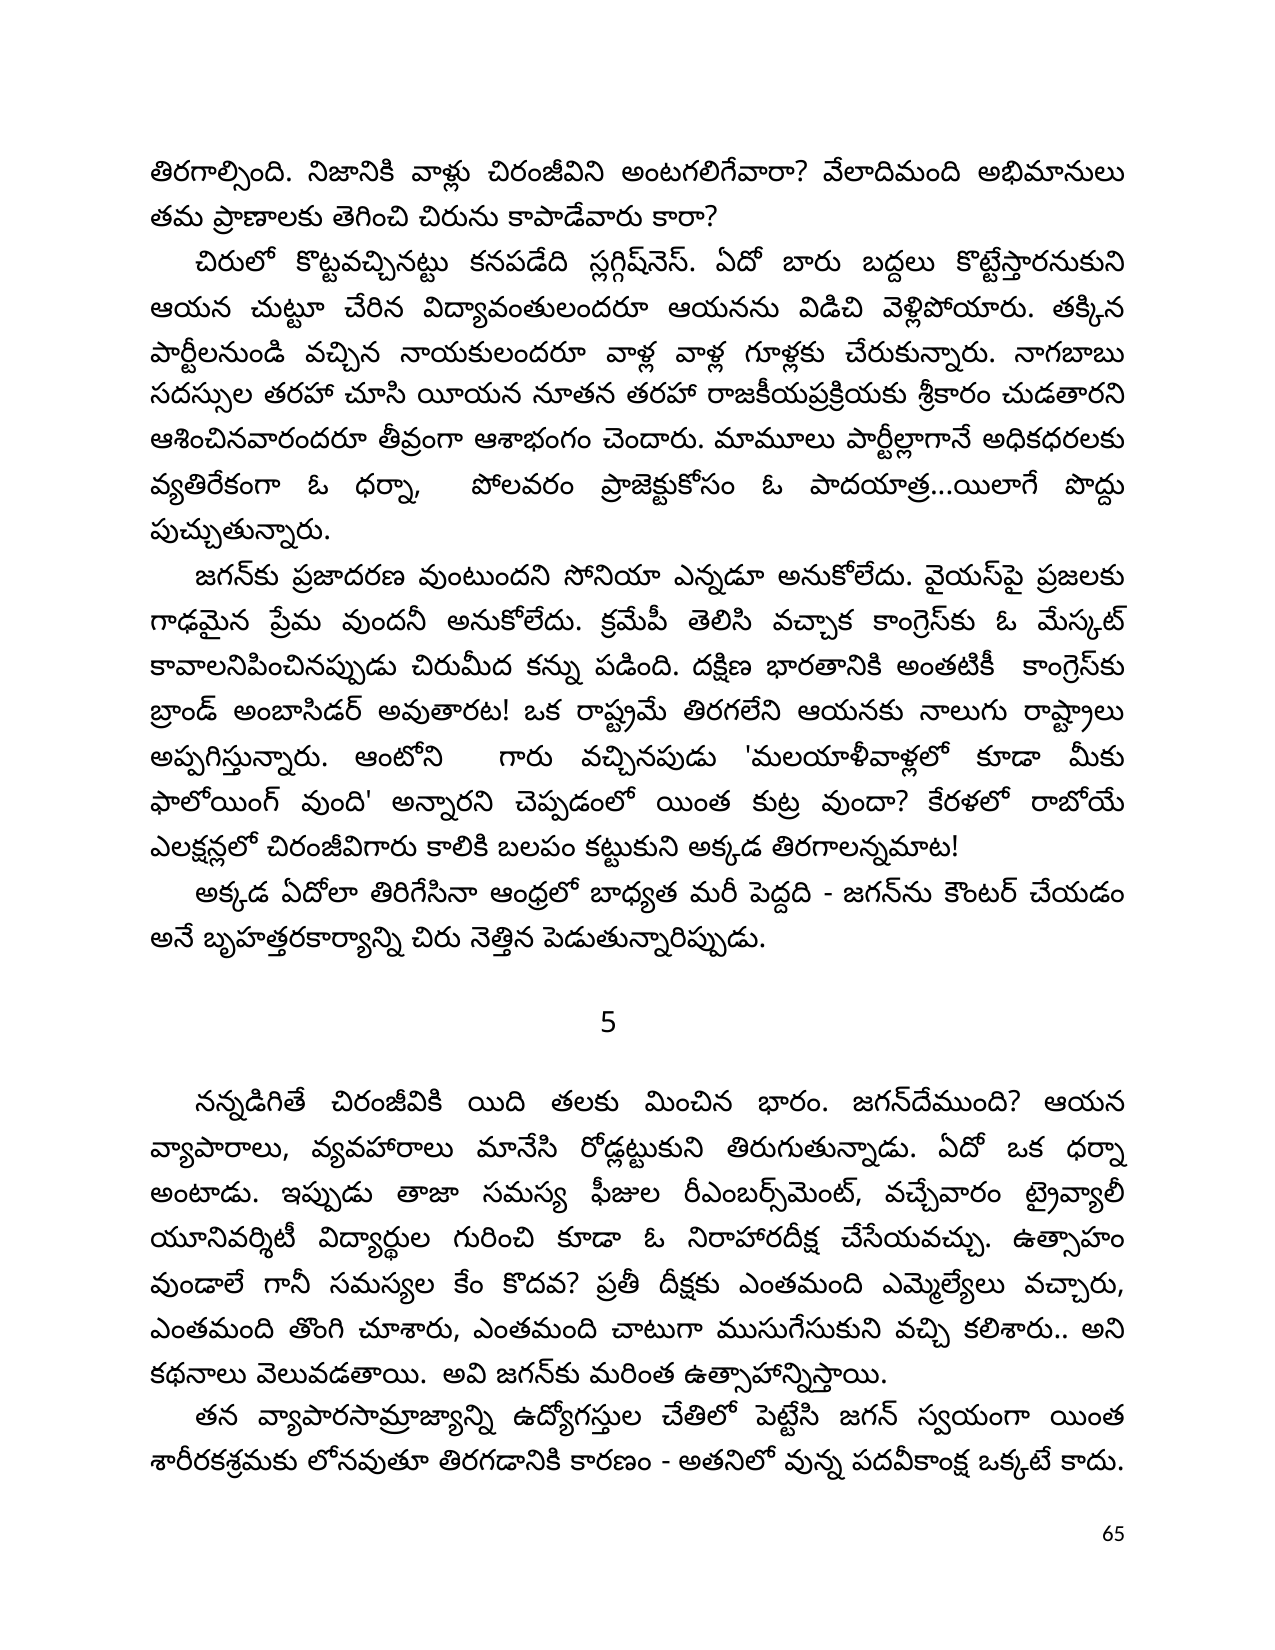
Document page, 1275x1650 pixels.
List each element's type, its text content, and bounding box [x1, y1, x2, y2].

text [150, 150, 1125, 241]
text చిరులో కొట్టవచ్చినట్టు కనపడేది స్లగ్గిష్‌నెస్‌. ఏదో బారు బద్దలు కొట్టేస్తారనుకుని ఆయన చుట్టూ చేరిన విద్యావంతులందరూ ఆయనను విడిచి వెళ్లిపోయారు. తక్కిన పార్టీలనుండి వచ్చిన నాయకులందరూ వాళ్ల వాళ్ల గూళ్లకు చేరుకున్నారు. నాగబాబు సదస్సుల తరహా చూసి యీయన నూతన తరహా రాజకీయప్రక్రియకు శ్రీకారం చుడతారని ఆశించినవారందరూ తీవ్రంగా ఆశాభంగం చెందారు. మామూలు పార్టీల్లాగానే అధికధరలకు వ్యతిరేకంగా ఓ ధర్నా, పోలవరం ప్రాజెక్టుకోసం ఓ పాదయాత్ర...యిలాగే పొద్దు పుచ్చుతున్నారు. [150, 241, 1125, 554]
text అక్కడ ఏదోలా తిరిగేసినా ఆంధ్రలో బాధ్యత మరీ పెద్దది - జగన్‌ను కౌంటర్‌ చేయడం అనే బృహత్తరకార్యాన్ని చిరు నెత్తిన పెడుతున్నారిప్పుడు. [150, 871, 1125, 962]
text నన్నడిగితే చిరంజీవికి యిది తలకు మించిన భారం. జగన్‌దేముంది? ఆయన వ్యాపారాలు, వ్యవహారాలు మానేసి రోడ్లట్టుకుని తిరుగుతున్నాడు. ఏదో ఒక ధర్నా అంటాడు. ఇప్పుడు తాజా సమస్య ఫీజుల రీఎంబర్స్‌మెంట్‌, వచ్చేవారం ట్రైవ్యాలీ యూనివర్శిటీ విద్యార్థుల గురించి కూడా ఓ నిరాహారదీక్ష చేసేయవచ్చు. ఉత్సాహం వుండాలే గానీ సమస్యల కేం కొదవ? ప్రతీ దీక్షకు ఎంతమంది ఎమ్మెల్యేలు వచ్చారు, ఎంతమంది తొంగి చూశారు, ఎంతమంది చాటుగా ముసుగేసుకుని వచ్చి కలిశారు.. అని కథనాలు వెలువడతాయి. అవి జగన్‌కు మరింత ఉత్సాహాన్నిస్తాయి. [150, 1081, 1125, 1398]
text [150, 1398, 1125, 1484]
text జగన్‌కు ప్రజాదరణ వుంటుందని సోనియా ఎన్నడూ అనుకోలేదు. వైయస్‌పై ప్రజలకు గాఢమైన ప్రేమ వుందనీ అనుకోలేదు. క్రమేపీ తెలిసి వచ్చాక కాంగ్రెస్‌కు ఓ మేస్కట్‌ కావాలనిపించినప్పుడు చిరుమీద కన్ను పడింది. దక్షిణ భారతానికి అంతటికీ కాంగ్రెస్‌కు బ్రాండ్‌ అంబాసిడర్‌ అవుతారట! ఒక రాష్ట్రమే తిరగలేని ఆయనకు నాలుగు రాష్ట్రాలు అప్పగిస్తున్నారు. ఆంటోని గారు వచ్చినపుడు 'మలయాళీవాళ్లలో కూడా మీకు ఫాలోయింగ్‌ వుంది' అన్నారని చెప్పడంలో యింత కుట్ర వుందా? కేరళలో రాబోయే ఎలక్షన్లలో చిరంజీవిగారు కాలికి బలపం కట్టుకుని అక్కడ తిరగాలన్నమాట! [150, 554, 1125, 871]
text 5 [150, 1001, 1125, 1041]
